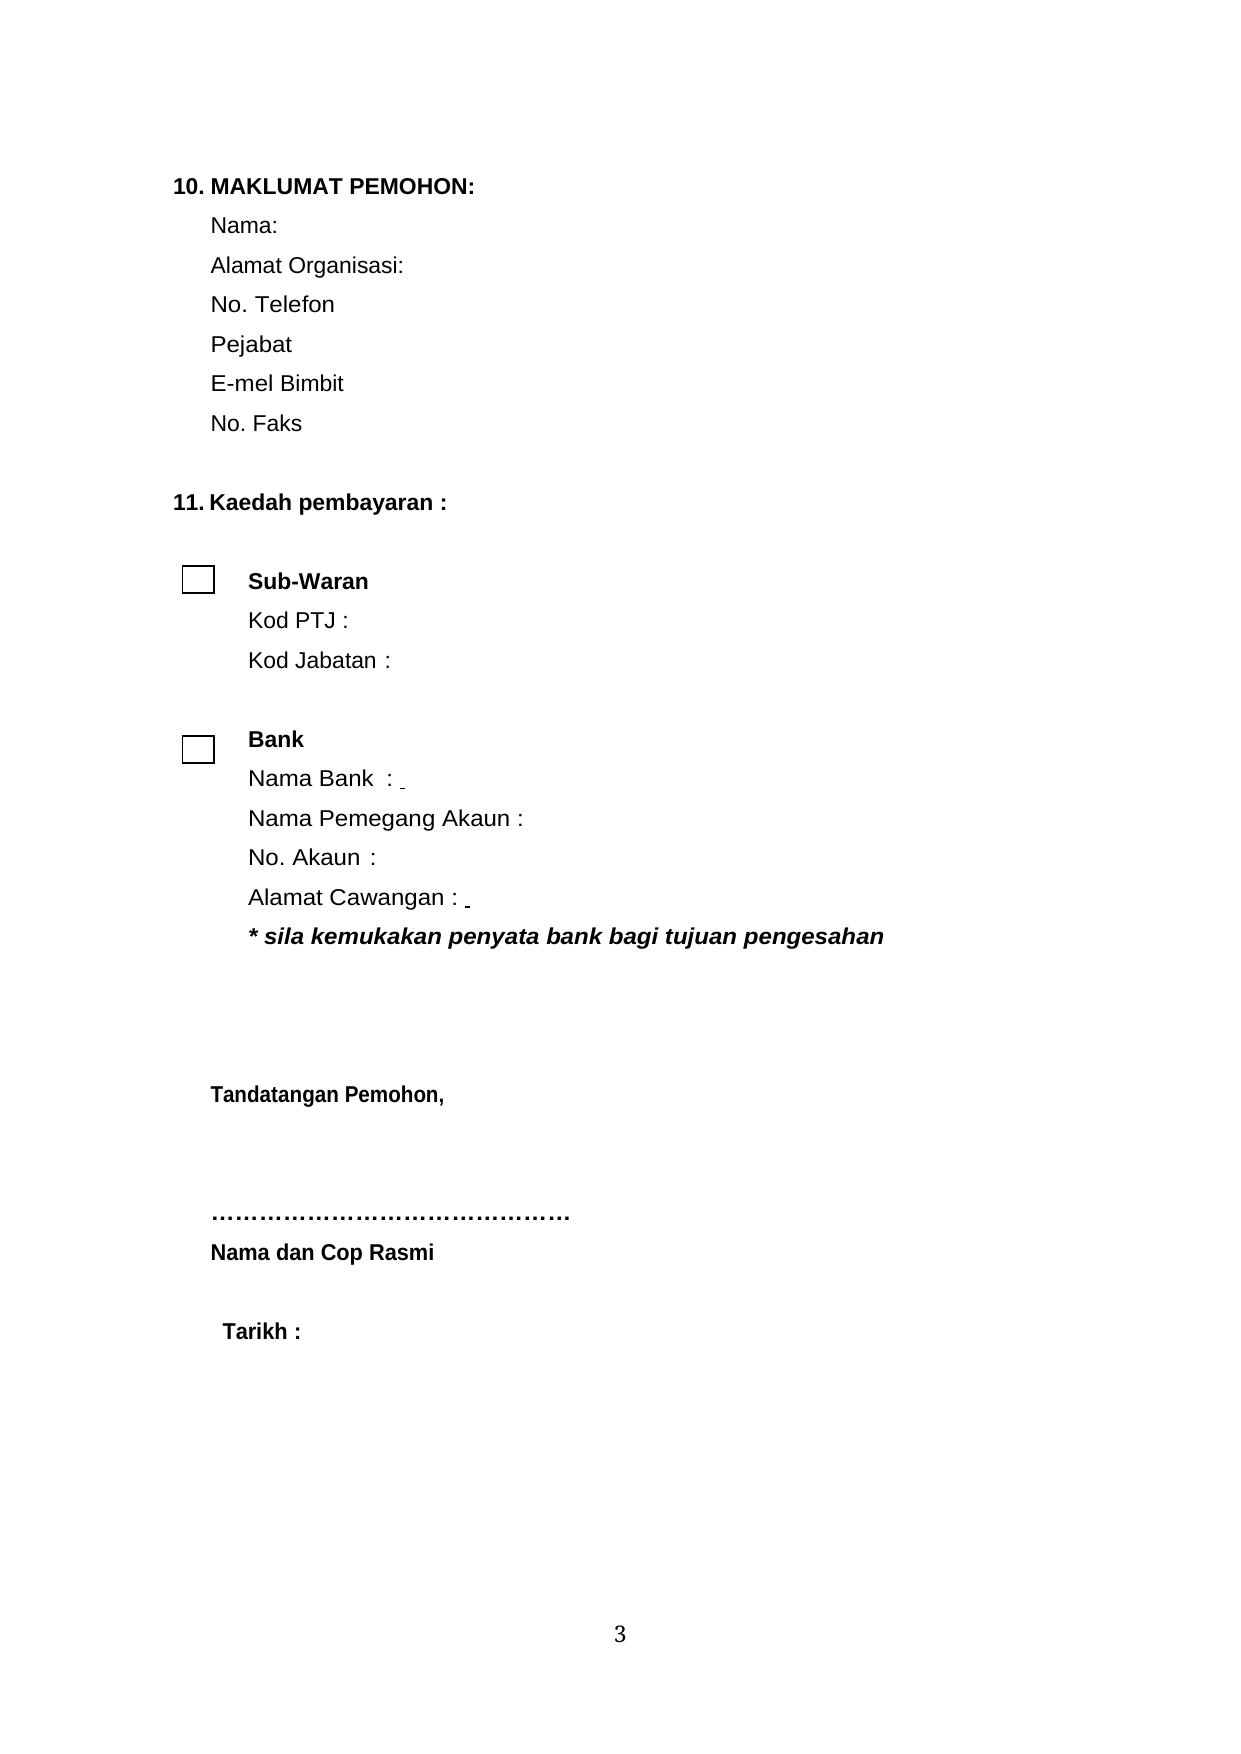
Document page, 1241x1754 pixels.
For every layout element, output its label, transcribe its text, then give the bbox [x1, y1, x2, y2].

text Tarikh : [150, 1318, 1090, 1344]
text Sub-Waran [248, 568, 1090, 594]
list MAKLUMAT PEMOHON: [173, 173, 1090, 199]
text Nama: [210, 212, 975, 239]
text Pejabat [210, 331, 975, 357]
text Alamat Organisasi: [210, 252, 975, 278]
text ……………………………………… [210, 1199, 1090, 1226]
text No. Faks [210, 410, 975, 436]
text E-mel Bimbit [210, 370, 975, 397]
text No. Telefon [210, 291, 975, 318]
text Tandatangan Pemohon, [210, 1081, 1090, 1107]
text Nama Pemegang Akaun : [248, 804, 974, 831]
text * sila kemukakan penyata bank bagi tujuan pengesahan [248, 923, 1090, 949]
list Kaedah pembayaran : [173, 489, 1090, 515]
text Nama Bank : [248, 765, 974, 791]
text Alamat Cawangan : [248, 883, 974, 910]
text Bank [248, 726, 1090, 752]
text Nama dan Cop Rasmi [150, 1239, 1090, 1265]
text No. Akaun : [248, 844, 974, 870]
text Kod Jabatan : [248, 647, 1090, 673]
text Kod PTJ : [248, 607, 1090, 633]
